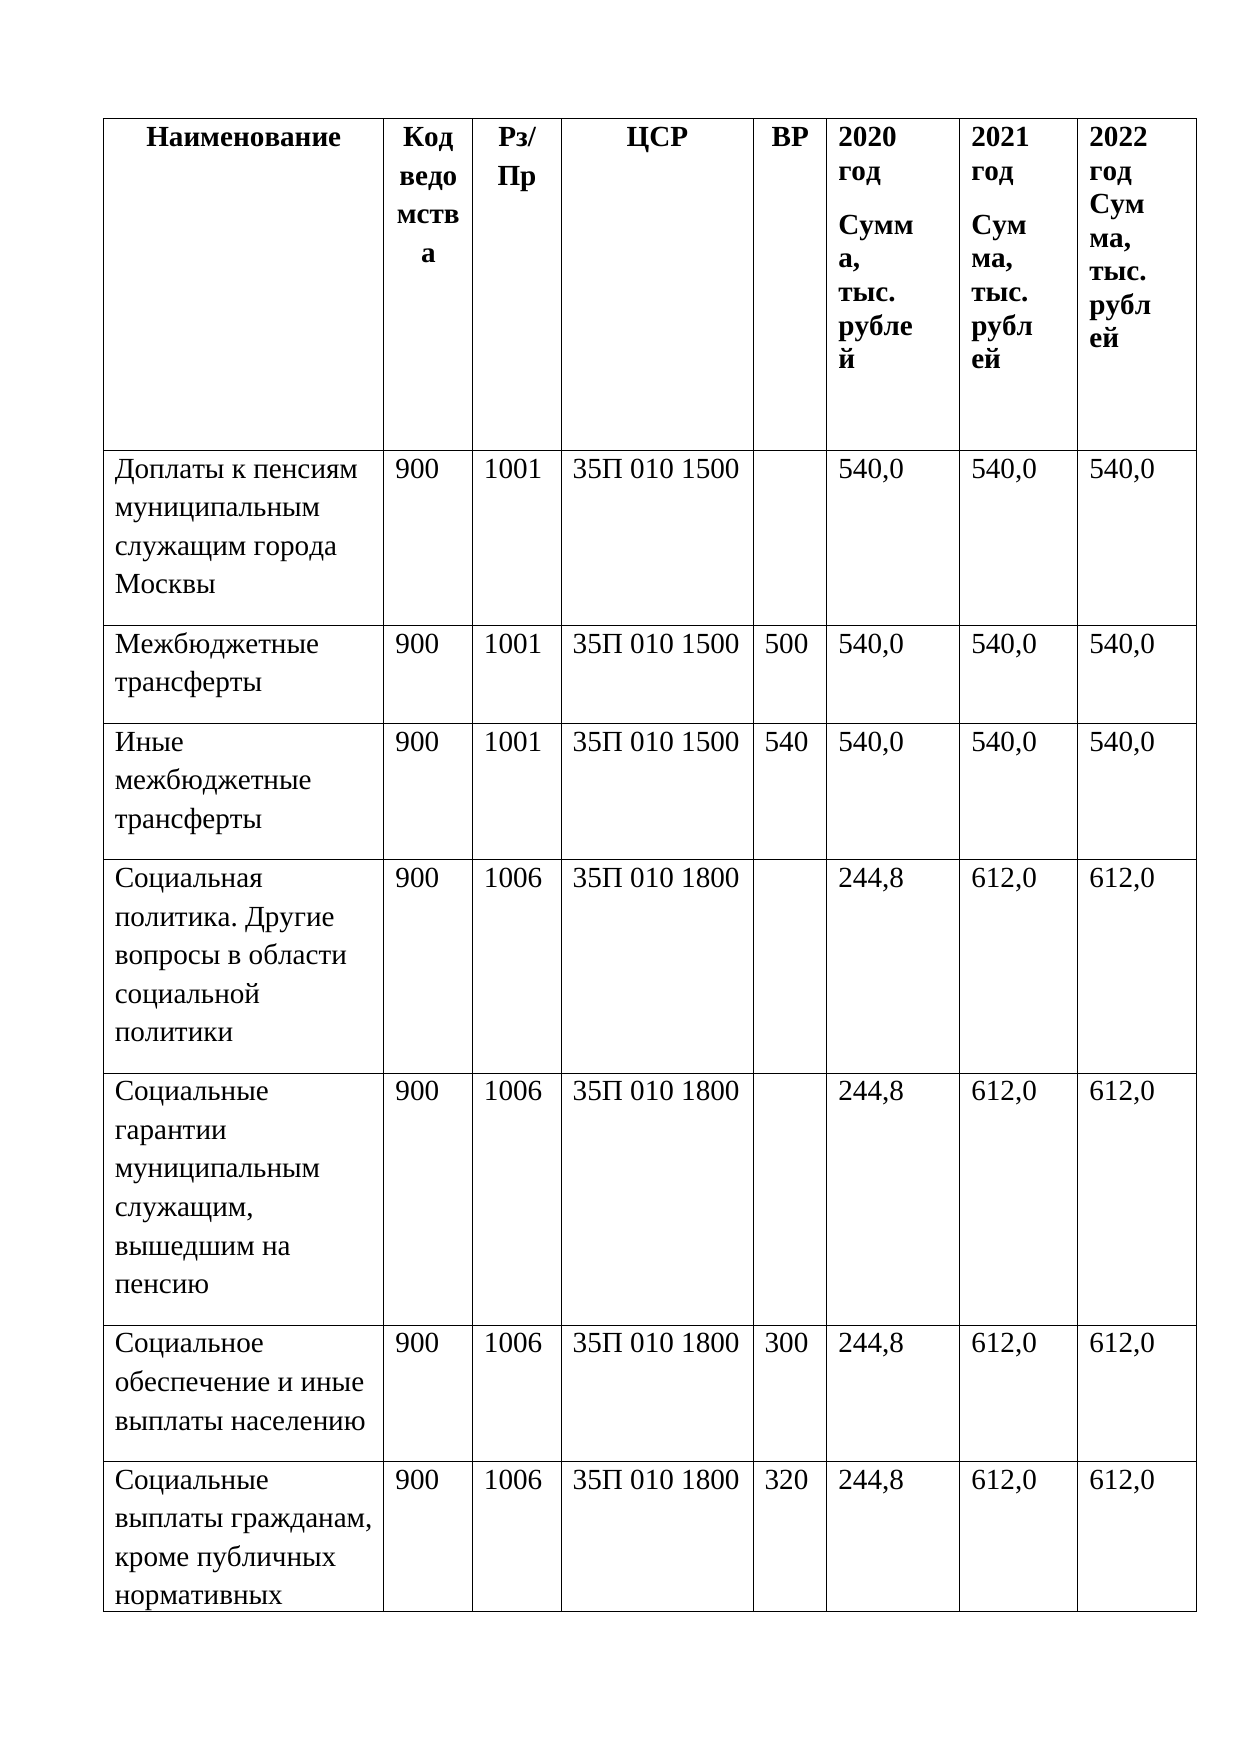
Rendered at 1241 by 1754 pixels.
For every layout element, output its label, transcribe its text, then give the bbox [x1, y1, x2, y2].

table_cell 900 [384, 1462, 472, 1611]
table_cell 1006 [473, 1462, 561, 1611]
table_cell 1001 [473, 626, 561, 723]
table_cell 540,0 [960, 626, 1077, 723]
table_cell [104, 1462, 383, 1611]
table_cell 612,0 [960, 860, 1077, 1072]
table_cell 244,8 [827, 860, 959, 1072]
table_cell 1001 [473, 724, 561, 859]
table_cell [754, 1074, 826, 1324]
table_cell 540,0 [827, 626, 959, 723]
table_cell 540,0 [1078, 724, 1196, 859]
table_header 2021 год Сумма, тыс. рублей [960, 119, 1077, 450]
table_cell 900 [384, 451, 472, 625]
table_cell 540 [754, 724, 826, 859]
table_header Рз/Пр [473, 119, 561, 450]
table_cell 900 [384, 860, 472, 1072]
table_cell 35П 010 1500 [562, 451, 753, 625]
table_cell Межбюджетные трансферты [104, 626, 383, 723]
table_cell 540,0 [827, 724, 959, 859]
table_cell 1006 [473, 860, 561, 1072]
table_cell 540,0 [960, 451, 1077, 625]
table_header ВР [754, 119, 826, 450]
table_cell 612,0 [1078, 1462, 1196, 1611]
table_cell 1006 [473, 1074, 561, 1324]
table_cell 35П 010 1800 [562, 860, 753, 1072]
table_cell 1006 [473, 1326, 561, 1461]
table_cell Доплаты к пенсиям муниципальным служащим города Москвы [104, 451, 383, 625]
table_cell Социальное обеспечение и иные выплаты населению [104, 1326, 383, 1461]
table_cell 244,8 [827, 1326, 959, 1461]
table_cell 1001 [473, 451, 561, 625]
table_header ЦСР [562, 119, 753, 450]
table_cell 612,0 [1078, 860, 1196, 1072]
table_cell 540,0 [960, 724, 1077, 859]
table_cell 612,0 [960, 1462, 1077, 1611]
table_cell [754, 451, 826, 625]
table_cell 612,0 [960, 1074, 1077, 1324]
table_cell 900 [384, 1326, 472, 1461]
table_cell 35П 010 1800 [562, 1074, 753, 1324]
table_cell Социальные гарантии муниципальным служащим, вышедшим на пенсию [104, 1074, 383, 1324]
table_cell 540,0 [1078, 626, 1196, 723]
table_header 2022 год Сумма, тыс. рублей [1078, 119, 1196, 450]
table_cell 900 [384, 724, 472, 859]
table_cell 612,0 [1078, 1074, 1196, 1324]
table_cell 300 [754, 1326, 826, 1461]
table_cell 540,0 [1078, 451, 1196, 625]
table_header Код ведомства [384, 119, 472, 450]
table_header Наименование [104, 119, 383, 450]
table_cell 900 [384, 1074, 472, 1324]
table_cell 35П 010 1500 [562, 724, 753, 859]
table_cell Иные межбюджетные трансферты [104, 724, 383, 859]
table_cell 244,8 [827, 1074, 959, 1324]
table_cell 35П 010 1500 [562, 626, 753, 723]
table_cell 244,8 [827, 1462, 959, 1611]
table_cell Социальная политика. Другие вопросы в области социальной политики [104, 860, 383, 1072]
table_cell 35П 010 1800 [562, 1326, 753, 1461]
table_cell 612,0 [1078, 1326, 1196, 1461]
table_cell [754, 860, 826, 1072]
table_cell 35П 010 1800 [562, 1462, 753, 1611]
table_cell 900 [384, 626, 472, 723]
table_header 2020 год Сумма, тыс. рублей [827, 119, 959, 450]
table_cell 612,0 [960, 1326, 1077, 1461]
table_cell 540,0 [827, 451, 959, 625]
table_cell 320 [754, 1462, 826, 1611]
table_cell 500 [754, 626, 826, 723]
